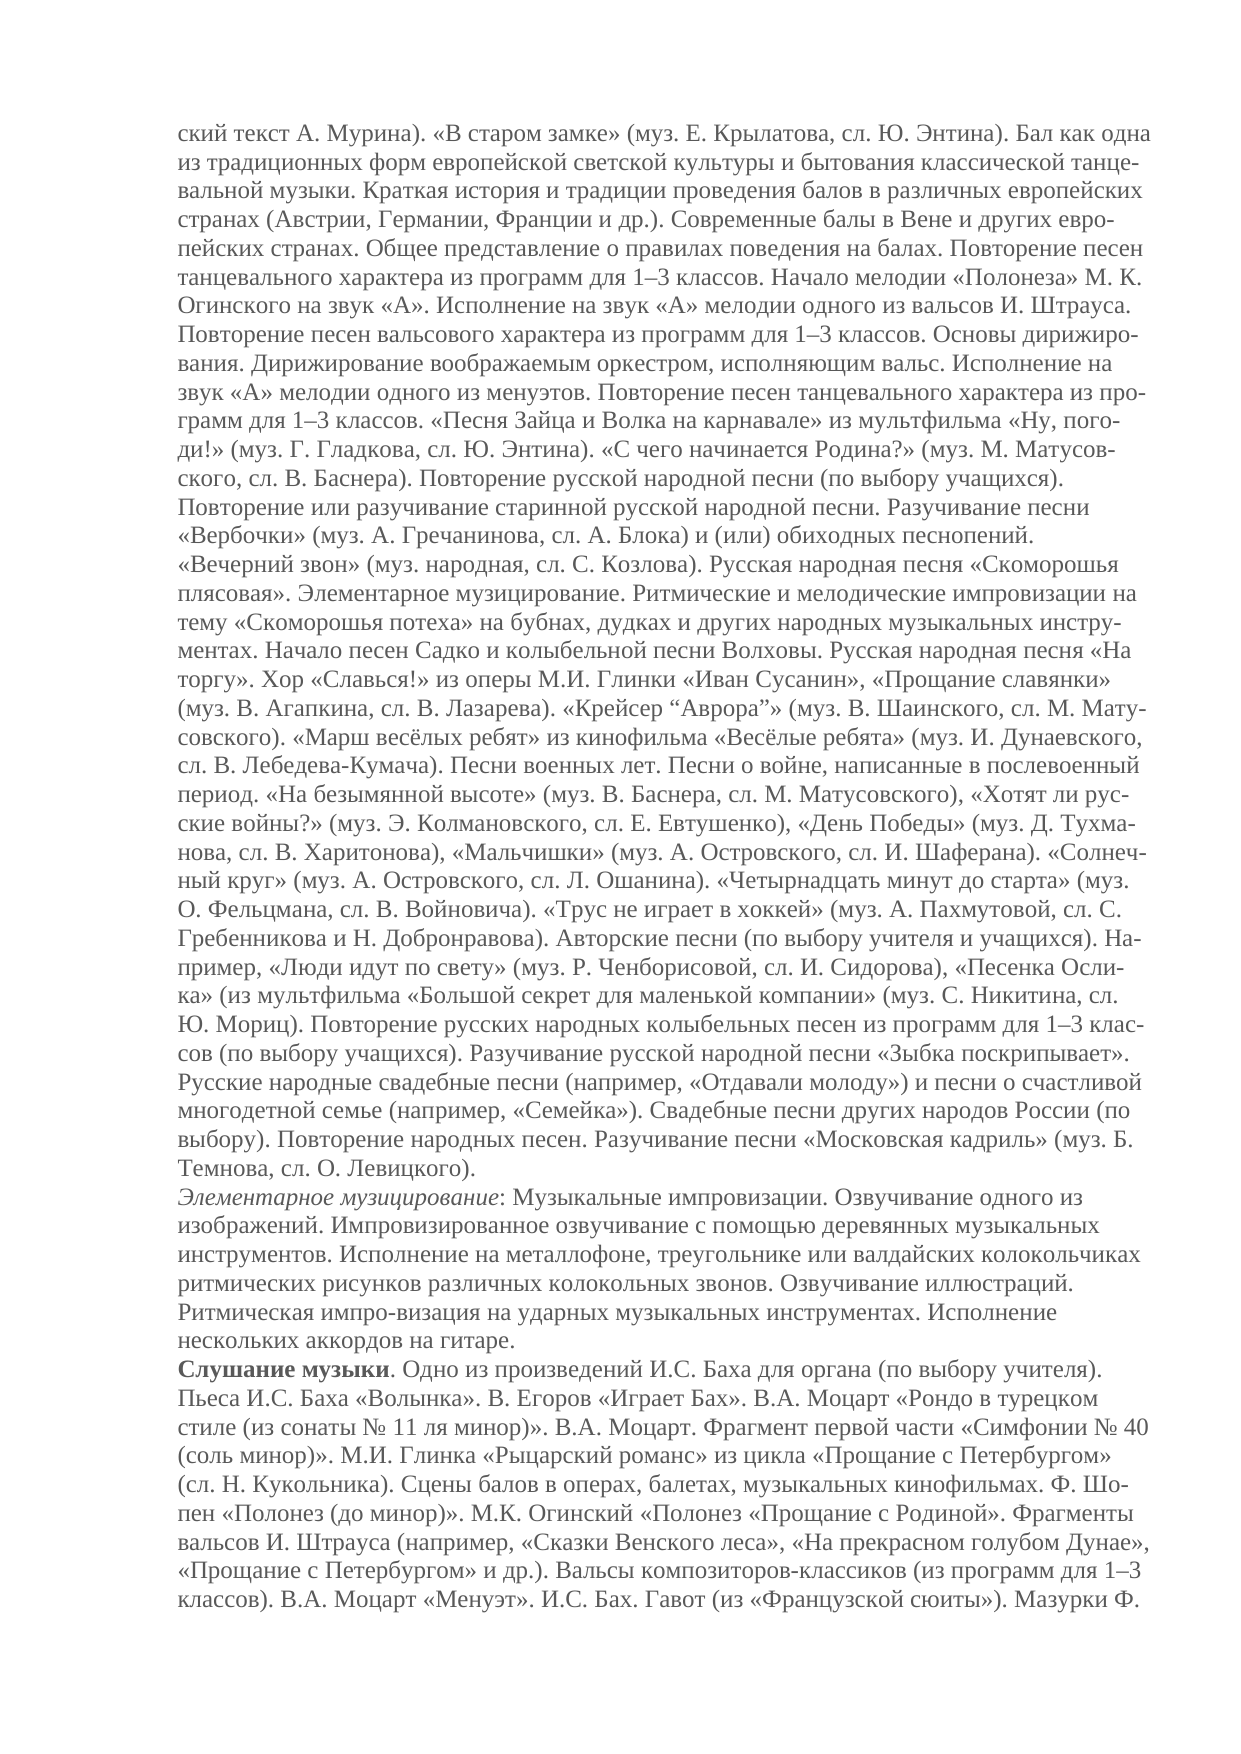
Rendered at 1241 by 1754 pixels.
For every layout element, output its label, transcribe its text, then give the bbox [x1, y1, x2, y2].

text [177, 1354, 1152, 1613]
text Элементарное музицирование: Музыкальные импровизации. Озвучивание одного из изображений. Импровизированное озвучивание с помощью деревянных музыкальных инструментов. Исполнение на металлофоне, треугольнике или валдайских колокольчиках ритмических рисунков различных колокольных звонов. Озвучивание иллюстраций. Ритмическая импро-визация на ударных музыкальных инструментах. Исполнение нескольких аккордов на гитаре. [177, 1182, 1152, 1354]
